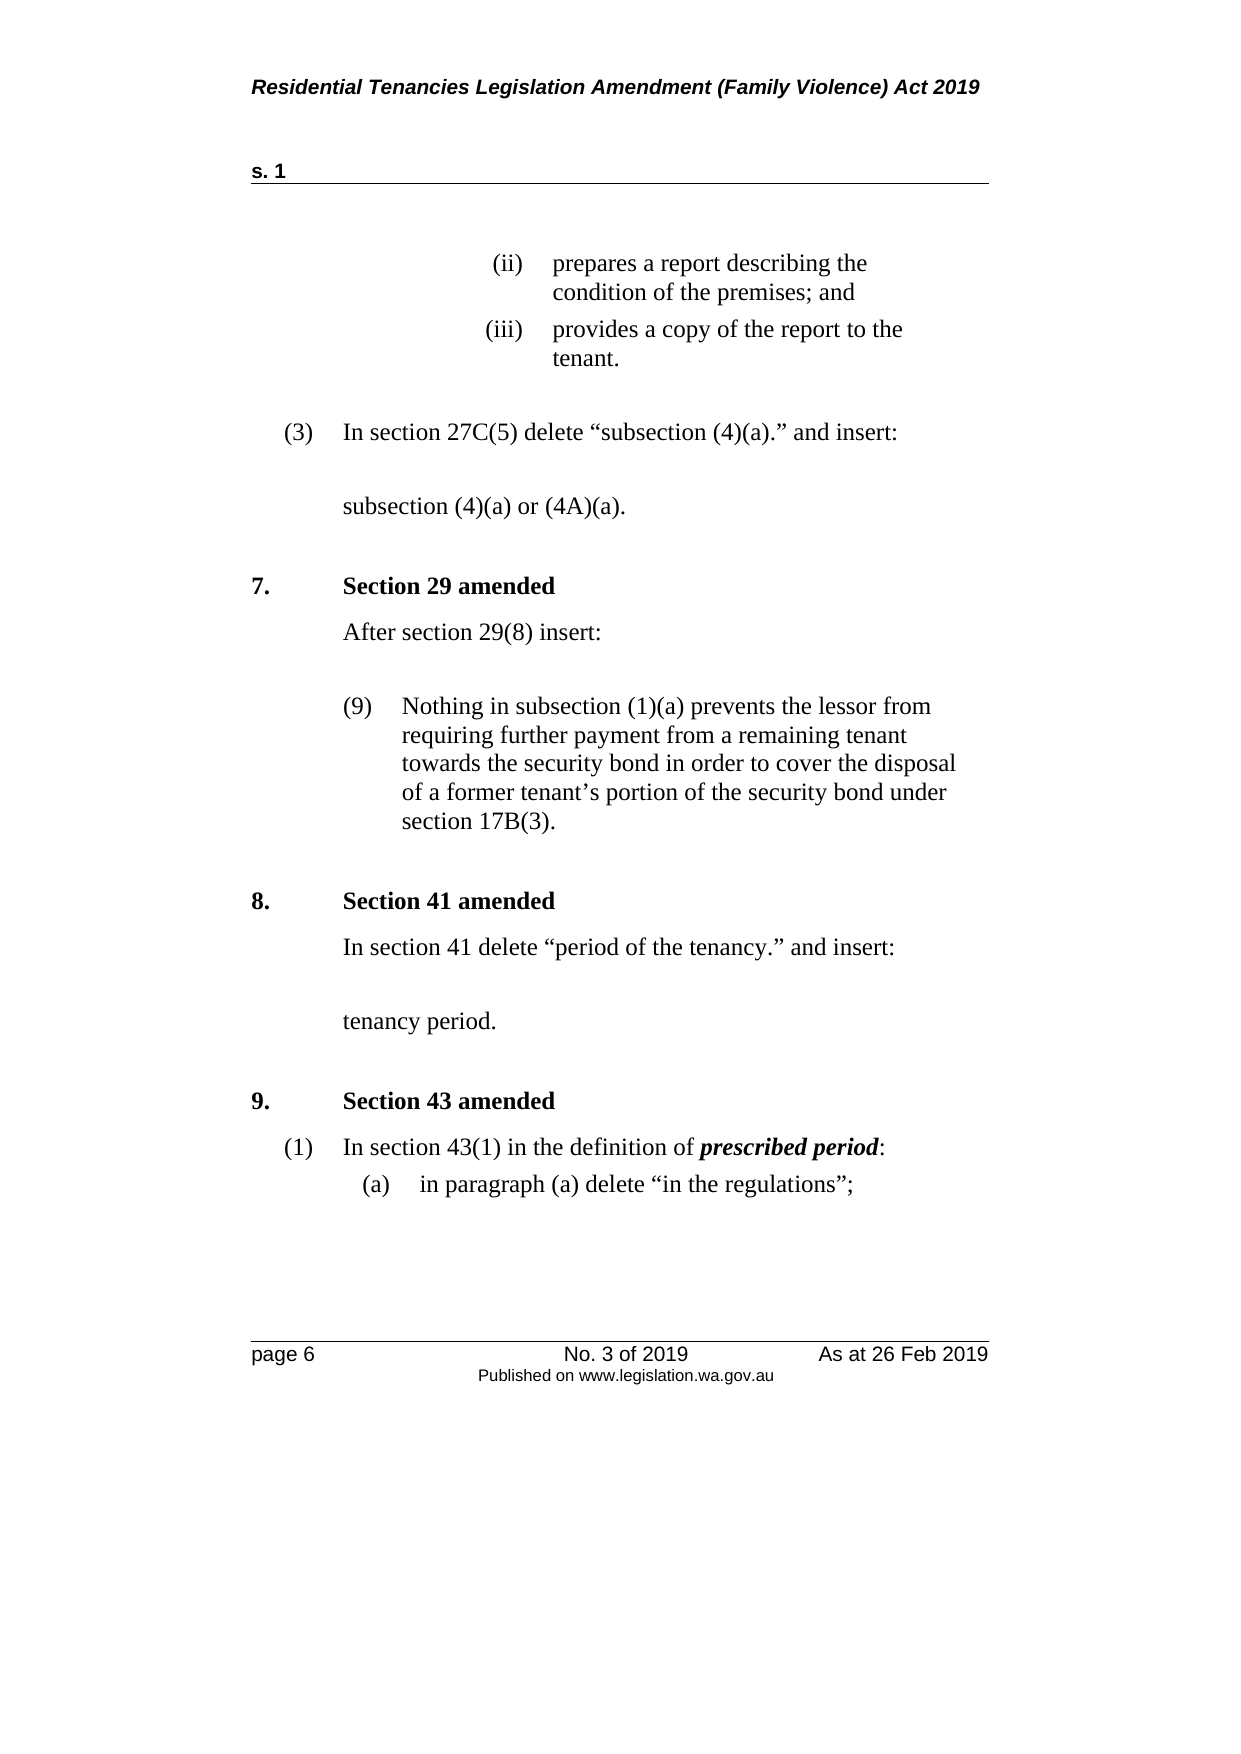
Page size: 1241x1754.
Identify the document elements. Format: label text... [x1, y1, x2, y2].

text tenancy period. [251, 1006, 989, 1035]
subtitle 8. Section 41 amended [251, 886, 989, 915]
text (1) In section 43(1) in the definition of prescribed period: [251, 1132, 989, 1161]
text (3) In section 27C(5) delete “subsection (4)(a).” and insert: [251, 417, 989, 446]
text (a) in paragraph (a) delete “in the regulations”; [251, 1169, 989, 1198]
text (ii) prepares a report describing the condition of the premises; and [464, 248, 959, 306]
subtitle 7. Section 29 amended [251, 571, 989, 600]
text In section 41 delete “period of the tenancy.” and insert: [251, 932, 989, 961]
text (iii) provides a copy of the report to the tenant. [464, 314, 959, 371]
subtitle 9. Section 43 amended [251, 1086, 989, 1115]
text (9) Nothing in subsection (1)(a) prevents the lessor from requiring further payment from a remaining tenant towards the security bond in order to cover the disposal of a former tenant’s portion of the security bond under section 17B(3). [313, 691, 959, 835]
text subsection (4)(a) or (4A)(a). [251, 491, 989, 520]
text After section 29(8) insert: [251, 617, 989, 646]
